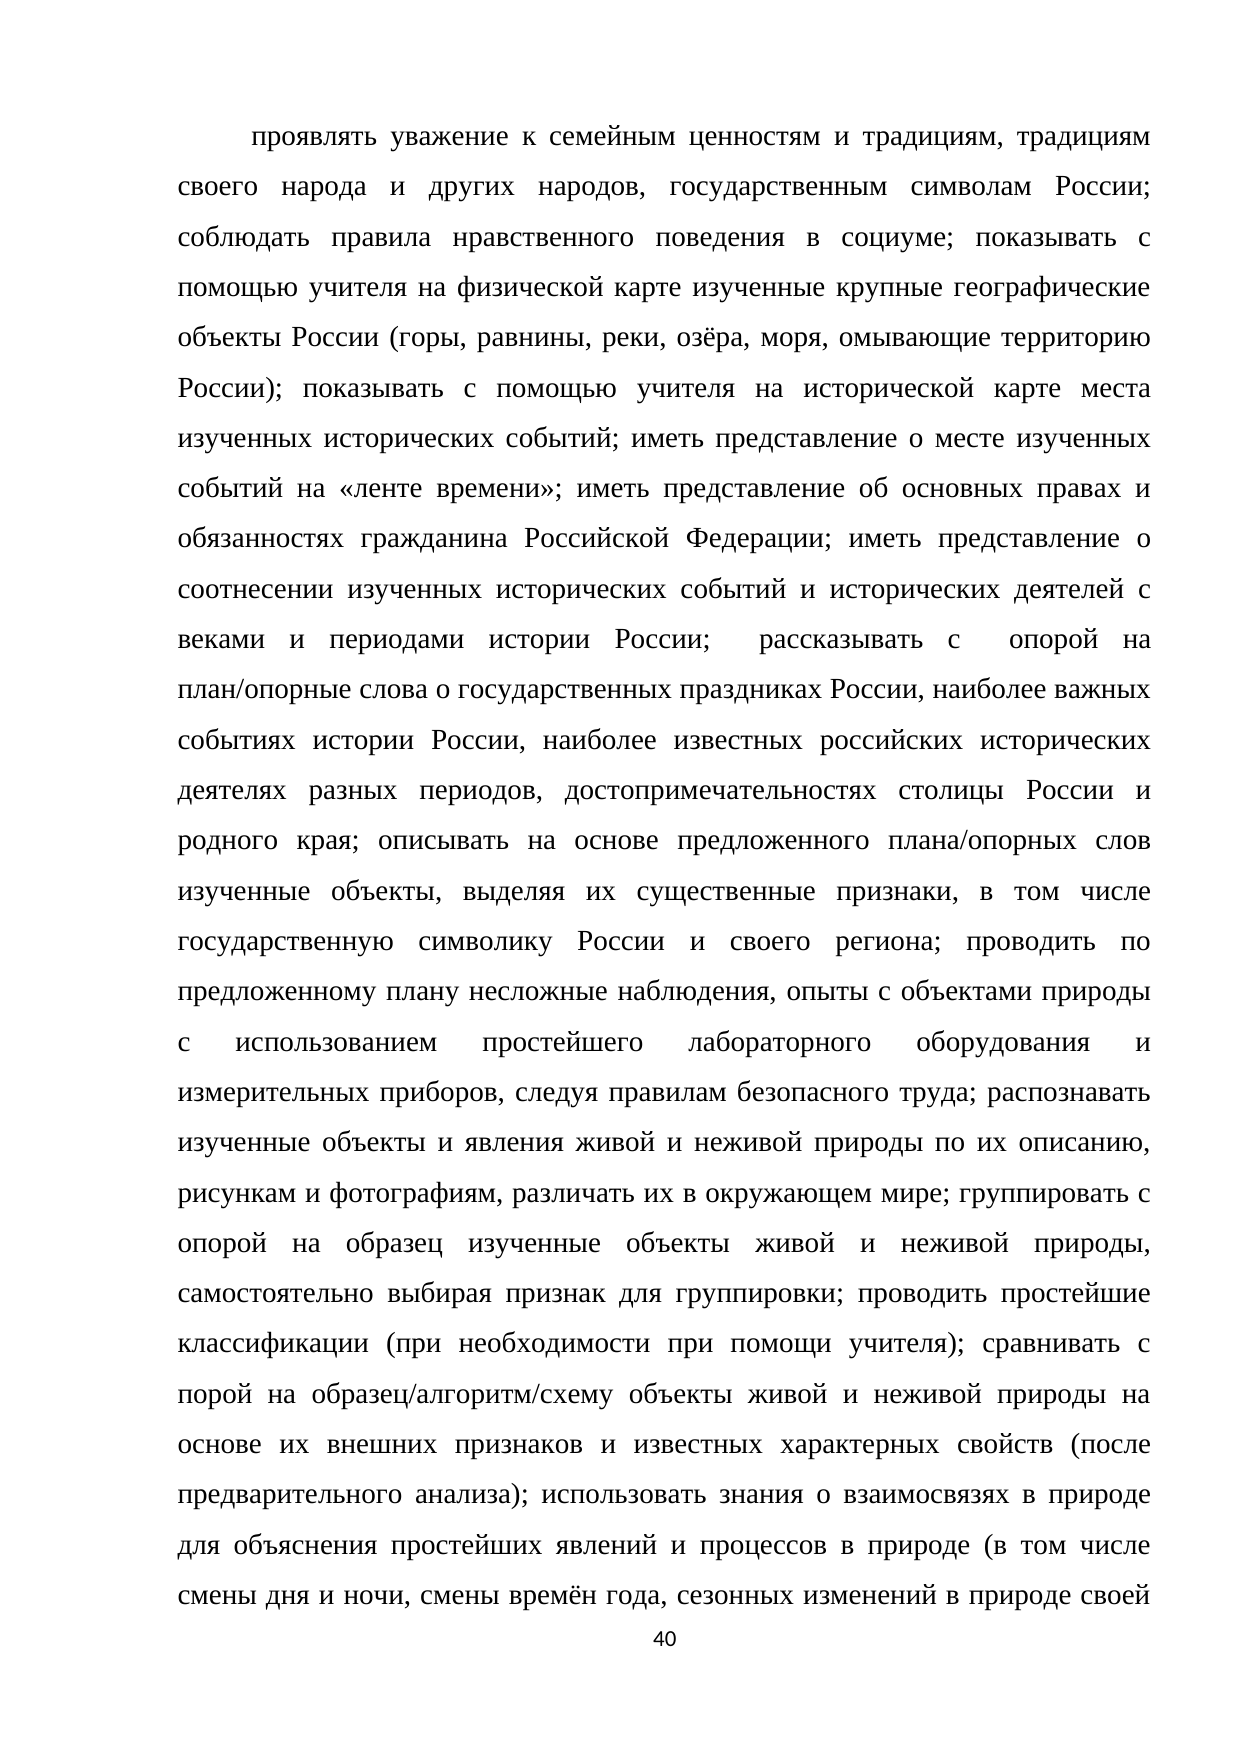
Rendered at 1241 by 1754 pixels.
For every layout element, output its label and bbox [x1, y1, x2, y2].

text [177, 118, 1152, 1611]
